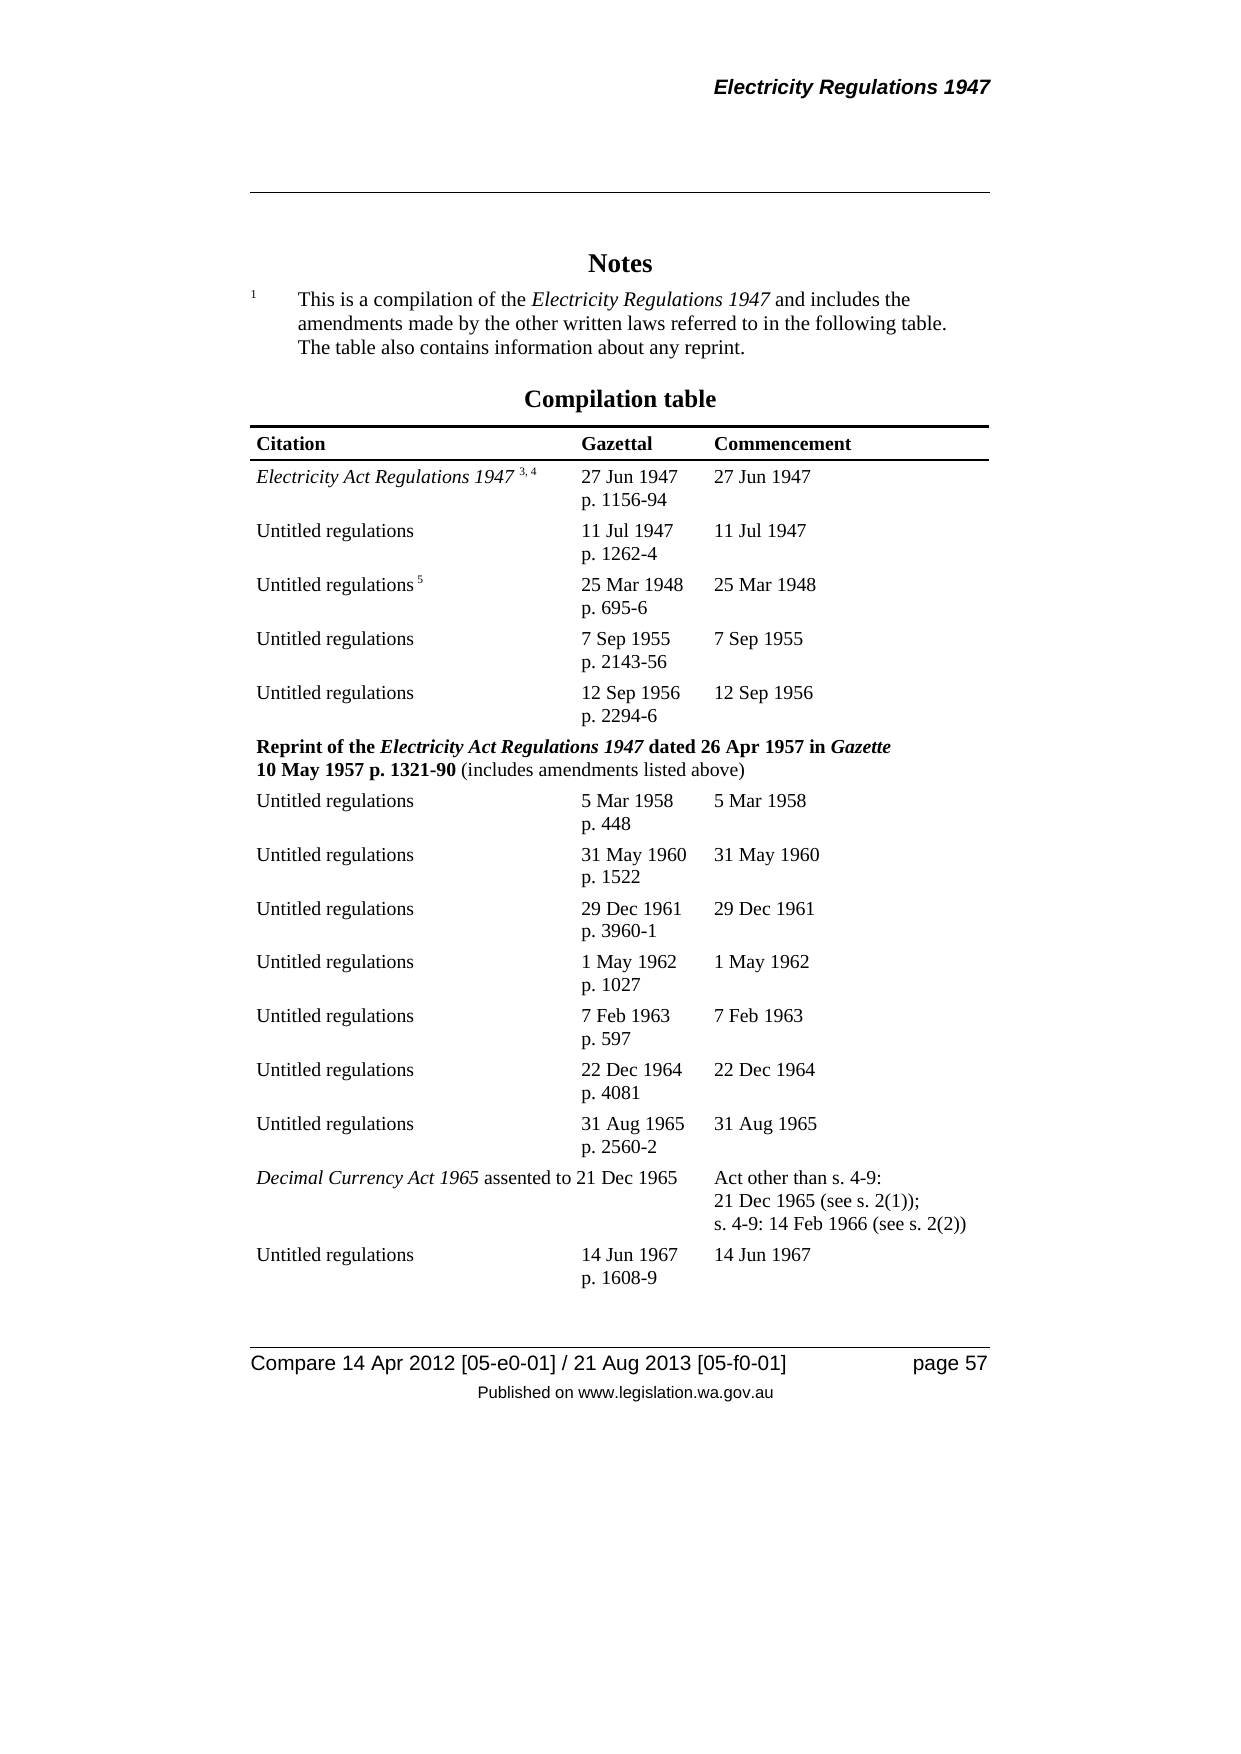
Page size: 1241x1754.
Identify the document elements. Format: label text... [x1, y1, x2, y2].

table_cell Act other than s. 4-9: 21 Dec 1965 (see s. 2(1)); s. 4-9: 14 Feb 1966 (see s. 2(2)) [708, 1162, 989, 1239]
table_cell 25 Mar 1948 [708, 569, 989, 623]
table_cell 29 Dec 1961 p. 3960-1 [575, 893, 708, 946]
table_cell Untitled regulations [250, 1239, 575, 1293]
table_cell 14 Jun 1967 p. 1608-9 [575, 1239, 708, 1293]
subtitle Notes [250, 247, 990, 279]
table_cell Untitled regulations 5 [250, 569, 575, 623]
table_cell Untitled regulations [250, 785, 575, 838]
table_cell 25 Mar 1948 p. 695-6 [575, 569, 708, 623]
table_cell Untitled regulations [250, 1000, 575, 1054]
table_cell 7 Sep 1955 p. 2143-56 [575, 623, 708, 677]
table_cell Untitled regulations [250, 677, 575, 731]
text 1 This is a compilation of the Electricity Regulations 1947 and includes the amendments made by the other written laws referred to in the following table. The table also contains information about any reprint. [250, 287, 990, 359]
table_cell 29 Dec 1961 [708, 893, 989, 946]
table_cell Untitled regulations [250, 946, 575, 1000]
table_cell 11 Jul 1947 [708, 515, 989, 569]
table_cell 22 Dec 1964 [708, 1054, 989, 1108]
table_cell 14 Jun 1967 [708, 1239, 989, 1293]
table_cell Untitled regulations [250, 839, 575, 892]
table_cell 31 Aug 1965 [708, 1108, 989, 1162]
table_cell Untitled regulations [250, 623, 575, 677]
table_cell 31 May 1960 p. 1522 [575, 839, 708, 892]
table_cell Reprint of the Electricity Act Regulations 1947 dated 26 Apr 1957 in Gazette 10 May 1957 p. 1321-90 (includes amendments listed above) [250, 731, 989, 784]
table_cell Decimal Currency Act 1965 assented to 21 Dec 1965 [250, 1162, 708, 1239]
table_header Commencement [708, 428, 989, 459]
table_cell Untitled regulations [250, 893, 575, 946]
table_cell 7 Sep 1955 [708, 623, 989, 677]
table_cell 22 Dec 1964 p. 4081 [575, 1054, 708, 1108]
table_header Citation [250, 428, 575, 459]
table_cell 27 Jun 1947 p. 1156-94 [575, 461, 708, 515]
table_cell 27 Jun 1947 [708, 461, 989, 515]
table_cell 5 Mar 1958 p. 448 [575, 785, 708, 838]
table_cell 12 Sep 1956 p. 2294-6 [575, 677, 708, 731]
table_cell 1 May 1962 p. 1027 [575, 946, 708, 1000]
table_cell 7 Feb 1963 [708, 1000, 989, 1054]
table_cell Untitled regulations [250, 1108, 575, 1162]
table_header Gazettal [575, 428, 708, 459]
table_cell 11 Jul 1947 p. 1262-4 [575, 515, 708, 569]
table_cell 1 May 1962 [708, 946, 989, 1000]
table_cell 5 Mar 1958 [708, 785, 989, 838]
table_cell 31 Aug 1965 p. 2560-2 [575, 1108, 708, 1162]
table_cell 31 May 1960 [708, 839, 989, 892]
table_cell 12 Sep 1956 [708, 677, 989, 731]
table_cell Untitled regulations [250, 1054, 575, 1108]
table_cell 7 Feb 1963 p. 597 [575, 1000, 708, 1054]
table_cell Untitled regulations [250, 515, 575, 569]
table_cell Electricity Act Regulations 1947 3, 4 [250, 461, 575, 515]
subtitle Compilation table [250, 384, 990, 413]
